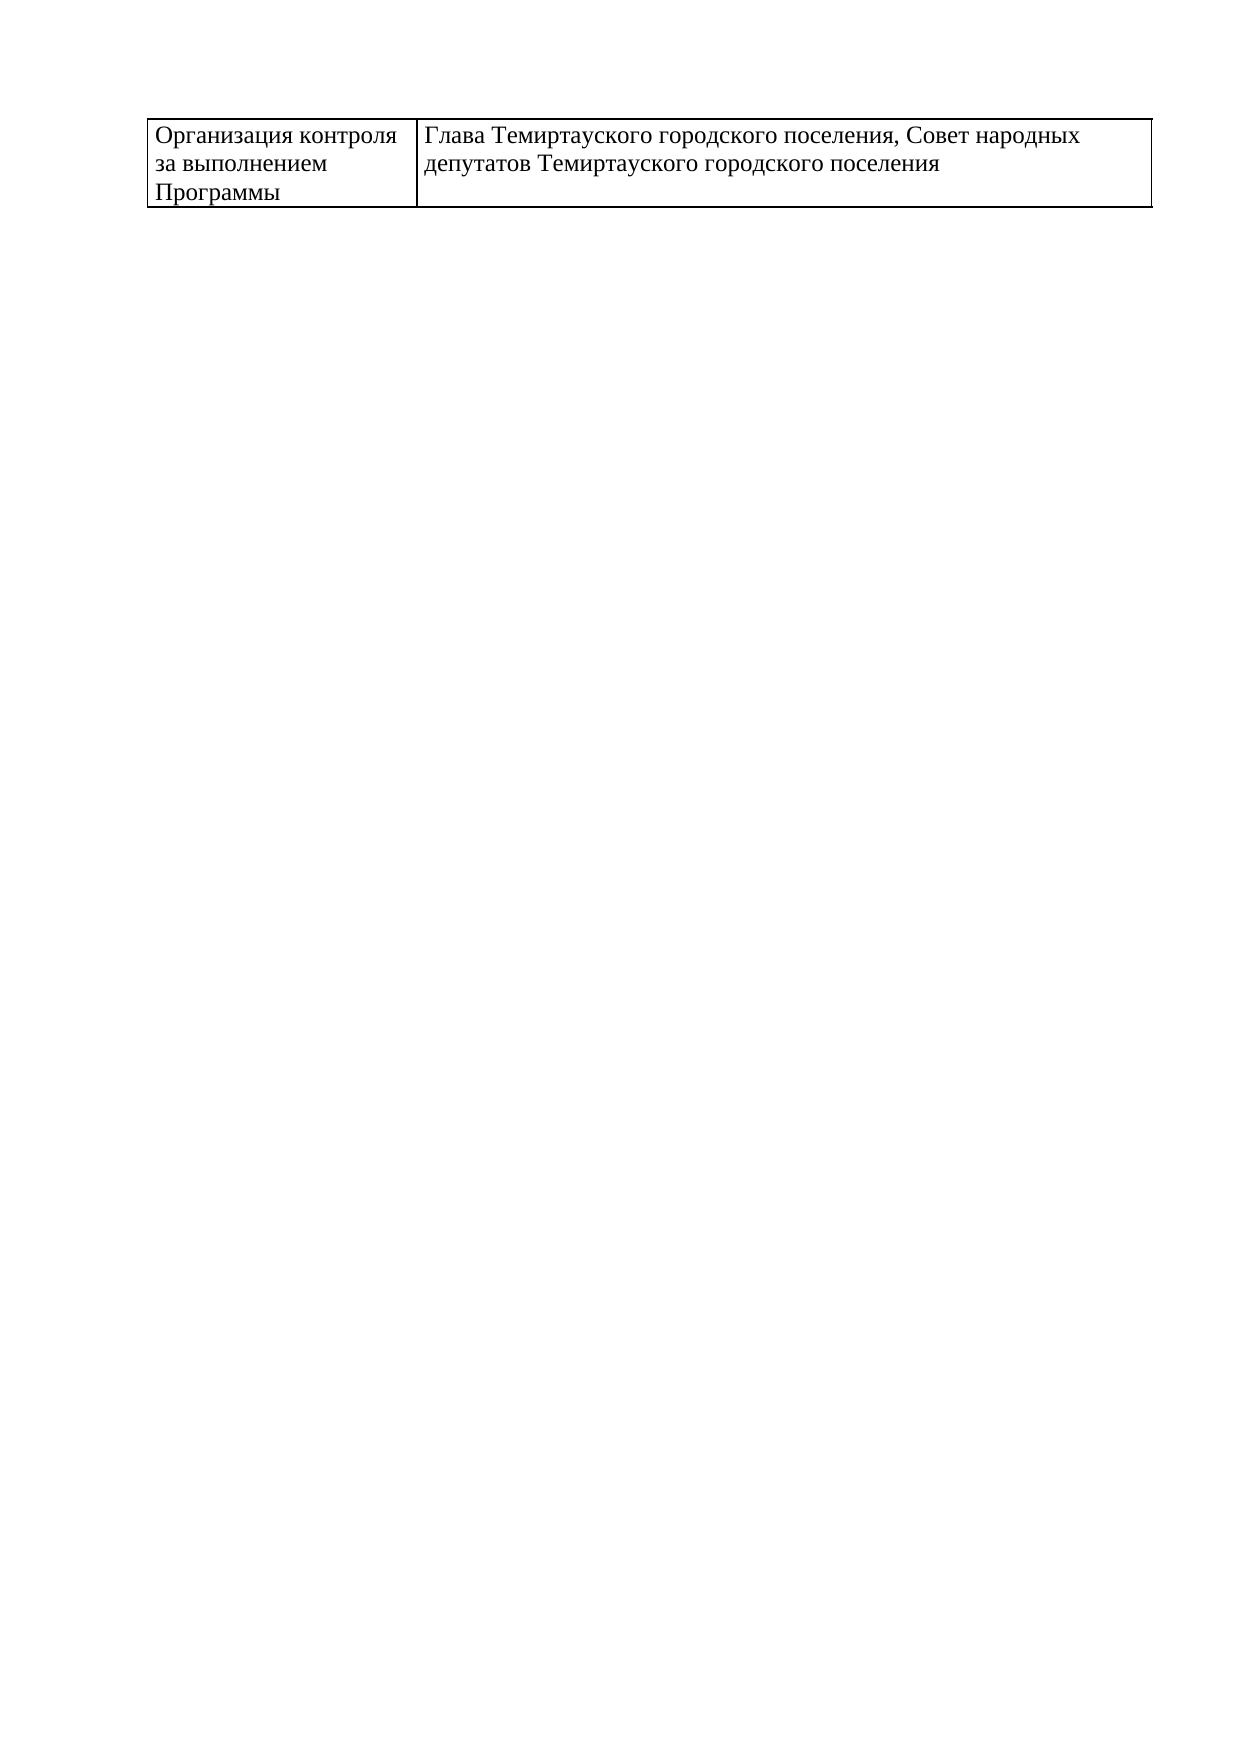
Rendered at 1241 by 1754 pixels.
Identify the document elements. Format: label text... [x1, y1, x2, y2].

table_cell Организация контроля за выполнением Программы [148, 120, 416, 206]
table_cell Глава Темиртауского городского поселения, Совет народных депутатов Темиртауского городского поселения [418, 120, 1151, 206]
